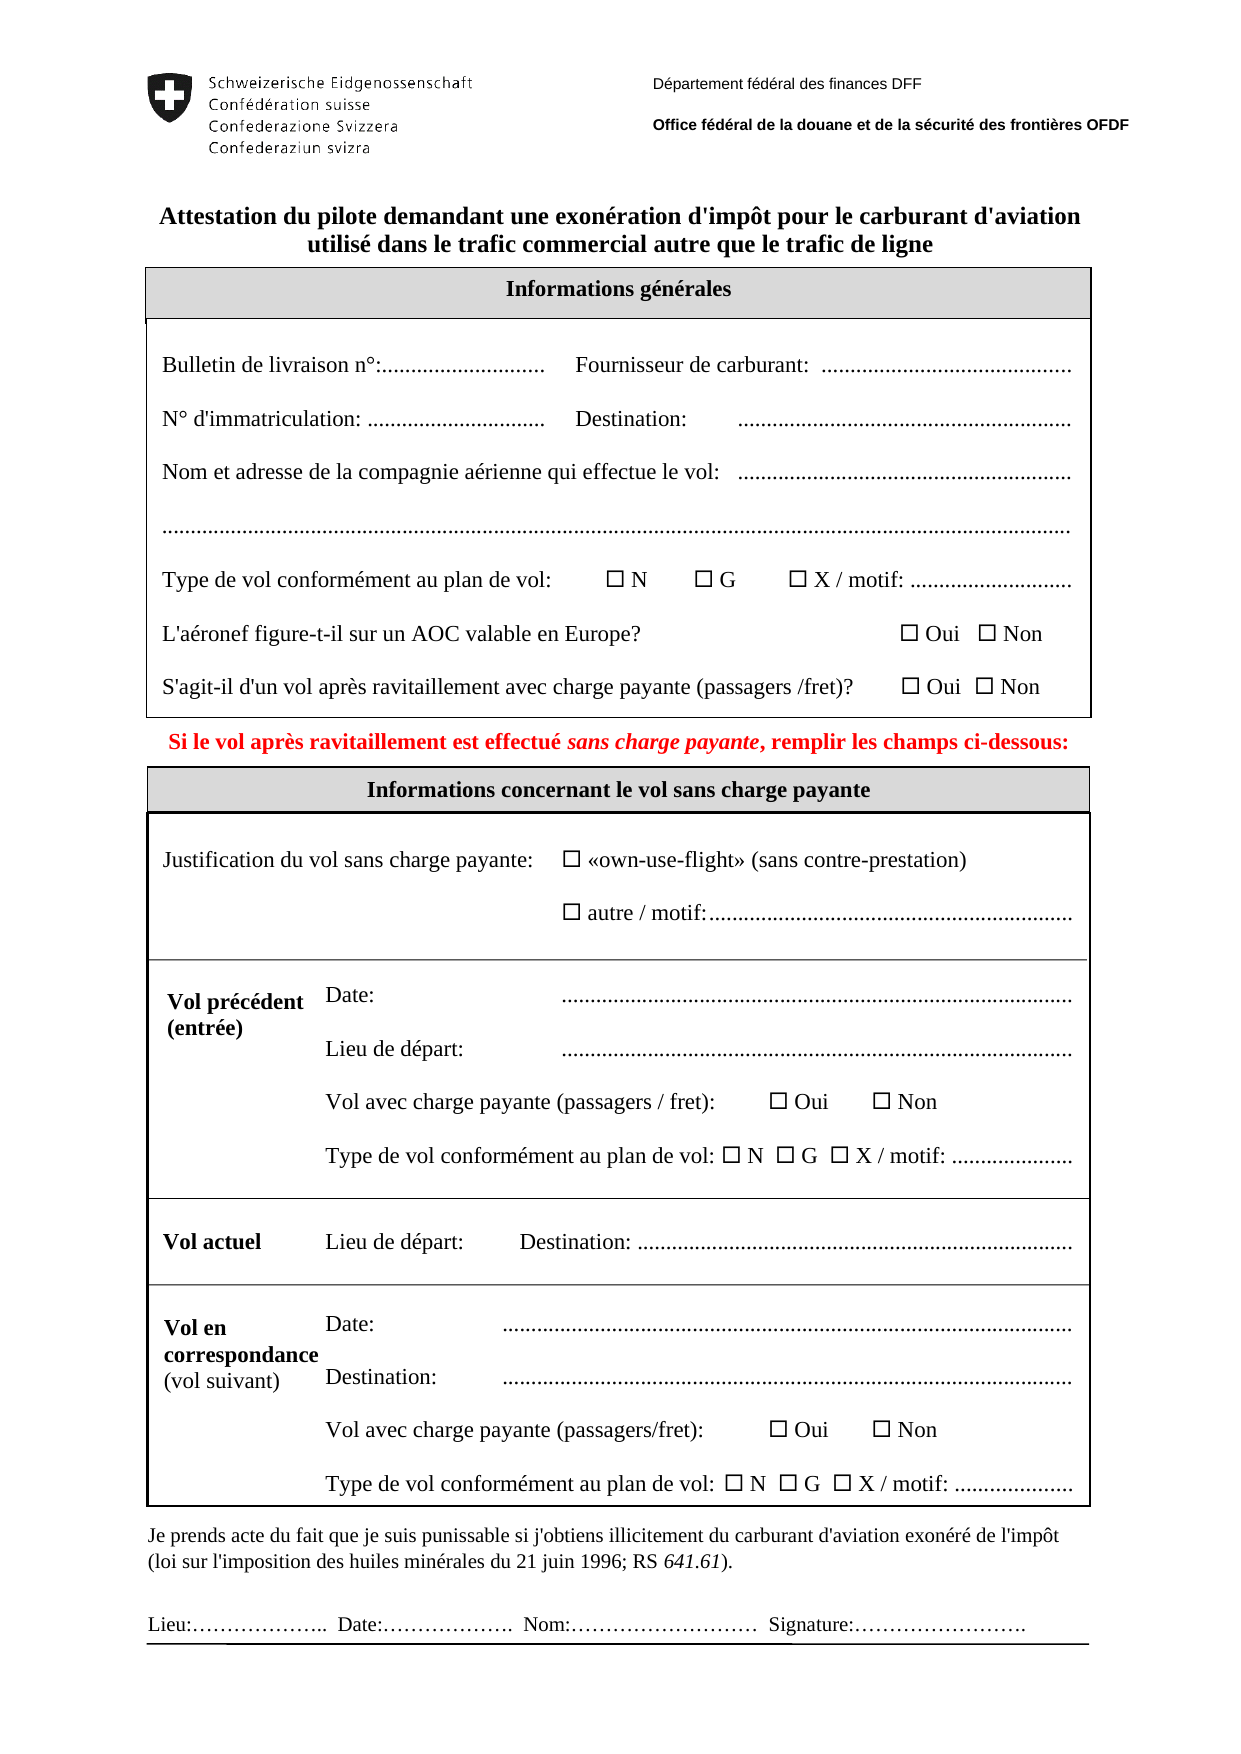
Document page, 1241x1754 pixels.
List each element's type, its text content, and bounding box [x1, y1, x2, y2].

text Je prends acte du fait que je suis punissable si j'obtiens illicitement du carburant d'aviation exonéré de l'impôt (loi sur l'imposition des huiles minérales du 21 juin 1996; RS 641.61). [148, 1521, 1093, 1574]
picture [147, 72, 472, 162]
text Lieu:……………….. Date:………………. Nom:……………………… Signature:……………………. [148, 1612, 1093, 1636]
text Attestation du pilote demandant une exonération d'impôt pour le carburant d'aviation utilisé dans le trafic commercial autre que le trafic de ligne [148, 202, 1093, 258]
